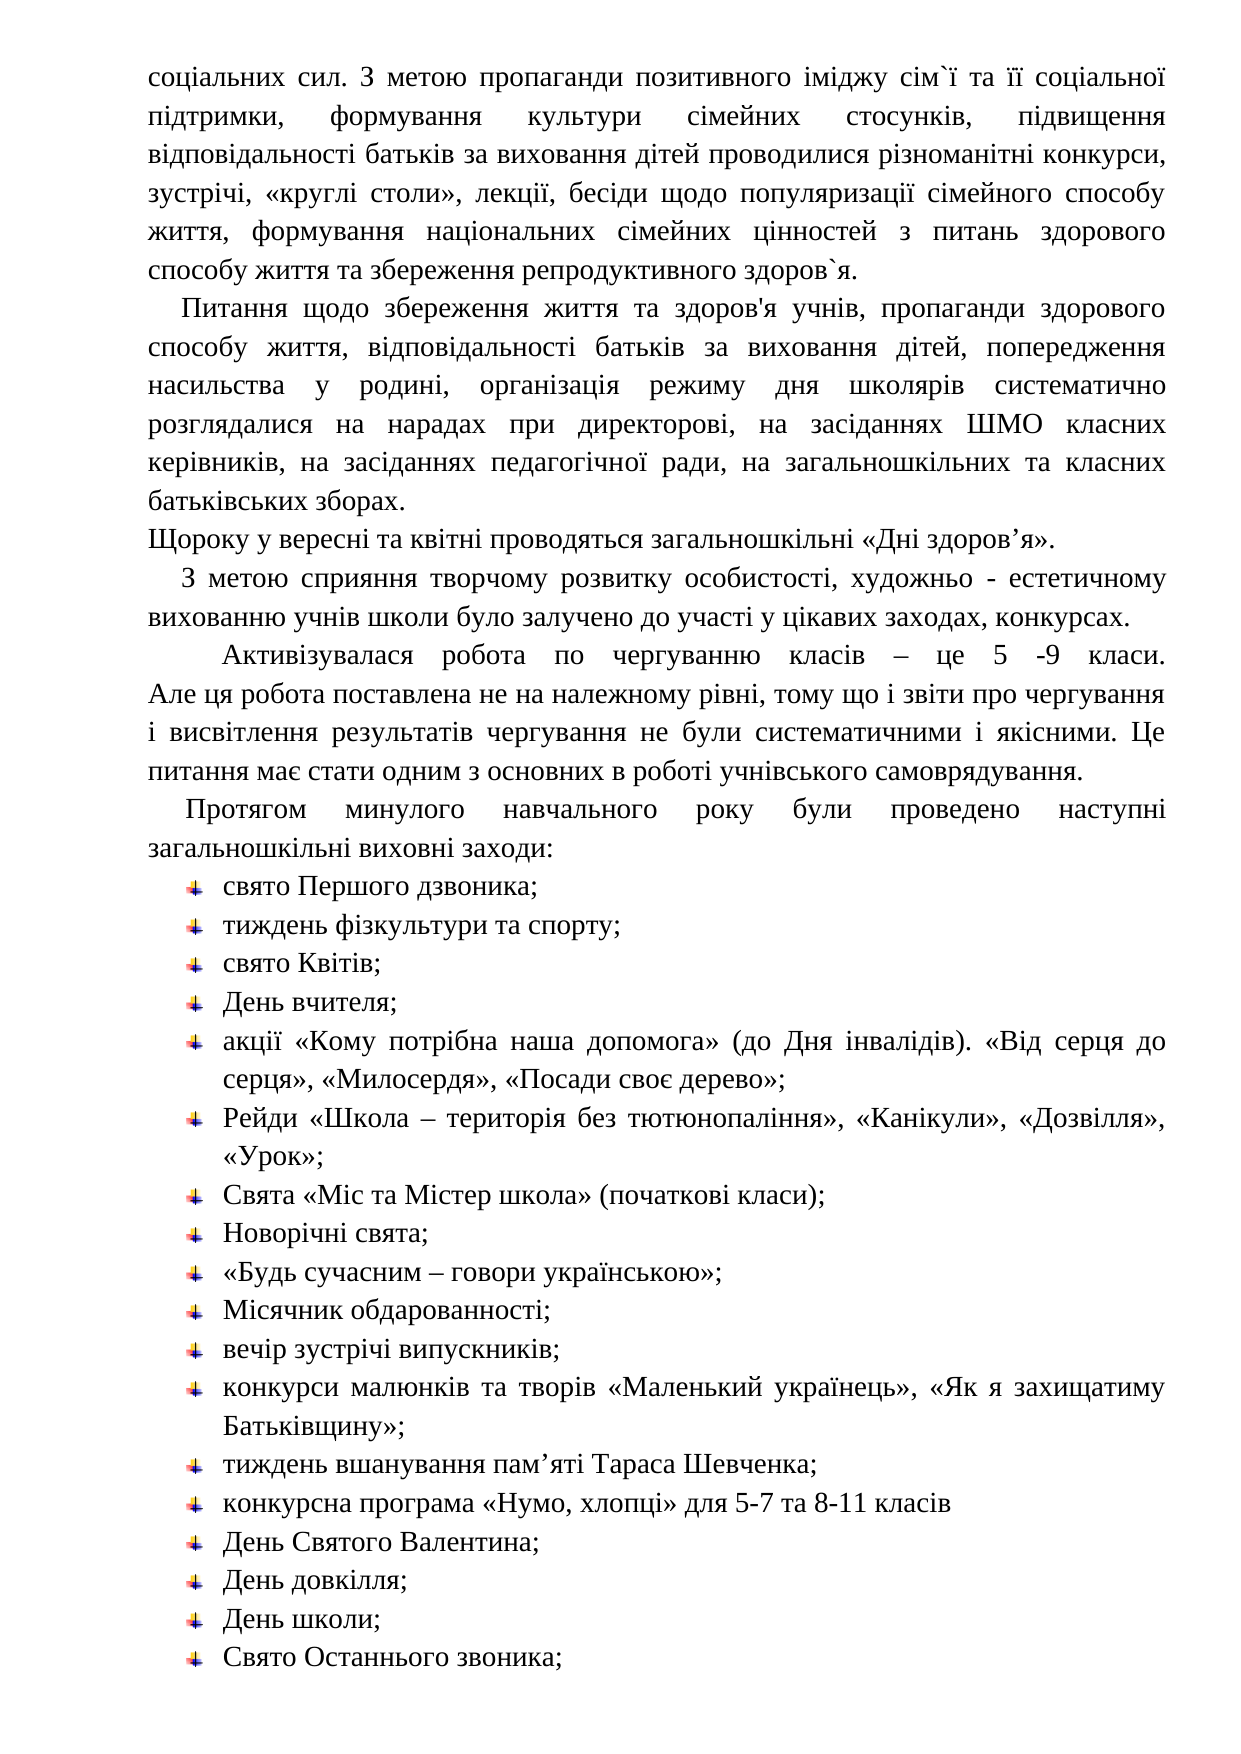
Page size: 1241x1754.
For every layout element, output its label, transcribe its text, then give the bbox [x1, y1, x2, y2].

text Питання щодо збереження життя та здоров'я учнів, пропаганди здорового способу життя, відповідальності батьків за виховання дітей, попередження насильства у родині, організація режиму дня школярів систематично розглядалися на нарадах при директорові, на засіданнях ШМО класних керівників, на засіданнях педагогічної ради, на загальношкільних та класних батьківських зборах. [148, 290, 1167, 517]
picture [186, 1341, 203, 1359]
list акції «Кому потрібна наша допомога» (до Дня інвалідів). «Від серця до серця», «Милосердя», «Посади своє дерево»; [185, 1023, 1167, 1095]
list «Будь сучасним – говори українською»; [185, 1254, 1167, 1287]
picture [186, 994, 203, 1012]
list День школи; [185, 1601, 1167, 1634]
list вечір зустрічі випускників; [185, 1331, 1167, 1364]
text Активізувалася робота по чергуванню класів – це 5 -9 класи. Але ця робота поставлена не на належному рівні, тому що і звіти про чергування і висвітлення результатів чергування не були систематичними і якісними. Це питання має стати одним з основних в роботі учнівського самоврядування. [148, 637, 1167, 786]
picture [186, 1650, 203, 1667]
picture [186, 1611, 203, 1629]
list Рейди «Школа – територія без тютюнопаління», «Канікули», «Дозвілля», «Урок»; [185, 1100, 1167, 1172]
list День довкілля; [185, 1562, 1167, 1596]
list тиждень вшанування пам’яті Тараса Шевченка; [185, 1447, 1167, 1480]
list тиждень фізкультури та спорту; [185, 907, 1167, 941]
picture [186, 1033, 203, 1050]
list День вчителя; [185, 984, 1167, 1018]
picture [186, 879, 203, 896]
picture [186, 917, 203, 935]
picture [186, 956, 203, 973]
picture [186, 1534, 203, 1551]
list свято Квітів; [185, 946, 1167, 979]
picture [186, 1573, 203, 1590]
list конкурси малюнків та творів «Маленький українець», «Як я захищатиму Батьківщину»; [185, 1369, 1167, 1442]
text Протягом минулого навчального року були проведено наступні загальношкільні виховні заходи: [148, 791, 1167, 863]
text З метою сприяння творчому розвитку особистості, художньо - естетичному вихованню учнів школи було залучено до участі у цікавих заходах, конкурсах. [148, 560, 1167, 632]
picture [186, 1226, 203, 1243]
picture [186, 1380, 203, 1397]
picture [186, 1264, 203, 1282]
picture [186, 1110, 203, 1127]
list Свято Останнього звоника; [185, 1639, 1167, 1673]
list конкурсна програма «Нумо, хлопці» для 5-7 та 8-11 класів [185, 1485, 1167, 1519]
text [148, 59, 1167, 285]
picture [186, 1187, 203, 1205]
picture [186, 1457, 203, 1474]
list Свята «Міс та Містер школа» (початкові класи); [185, 1177, 1167, 1210]
picture [186, 1495, 203, 1513]
list Місячник обдарованності; [185, 1292, 1167, 1326]
list Новорічні свята; [185, 1215, 1167, 1249]
list свято Першого дзвоника; [185, 868, 1167, 902]
picture [186, 1303, 203, 1320]
list День Святого Валентина; [185, 1524, 1167, 1557]
text Щороку у вересні та квітні проводяться загальношкільні «Дні здоров’я». [148, 522, 1167, 555]
